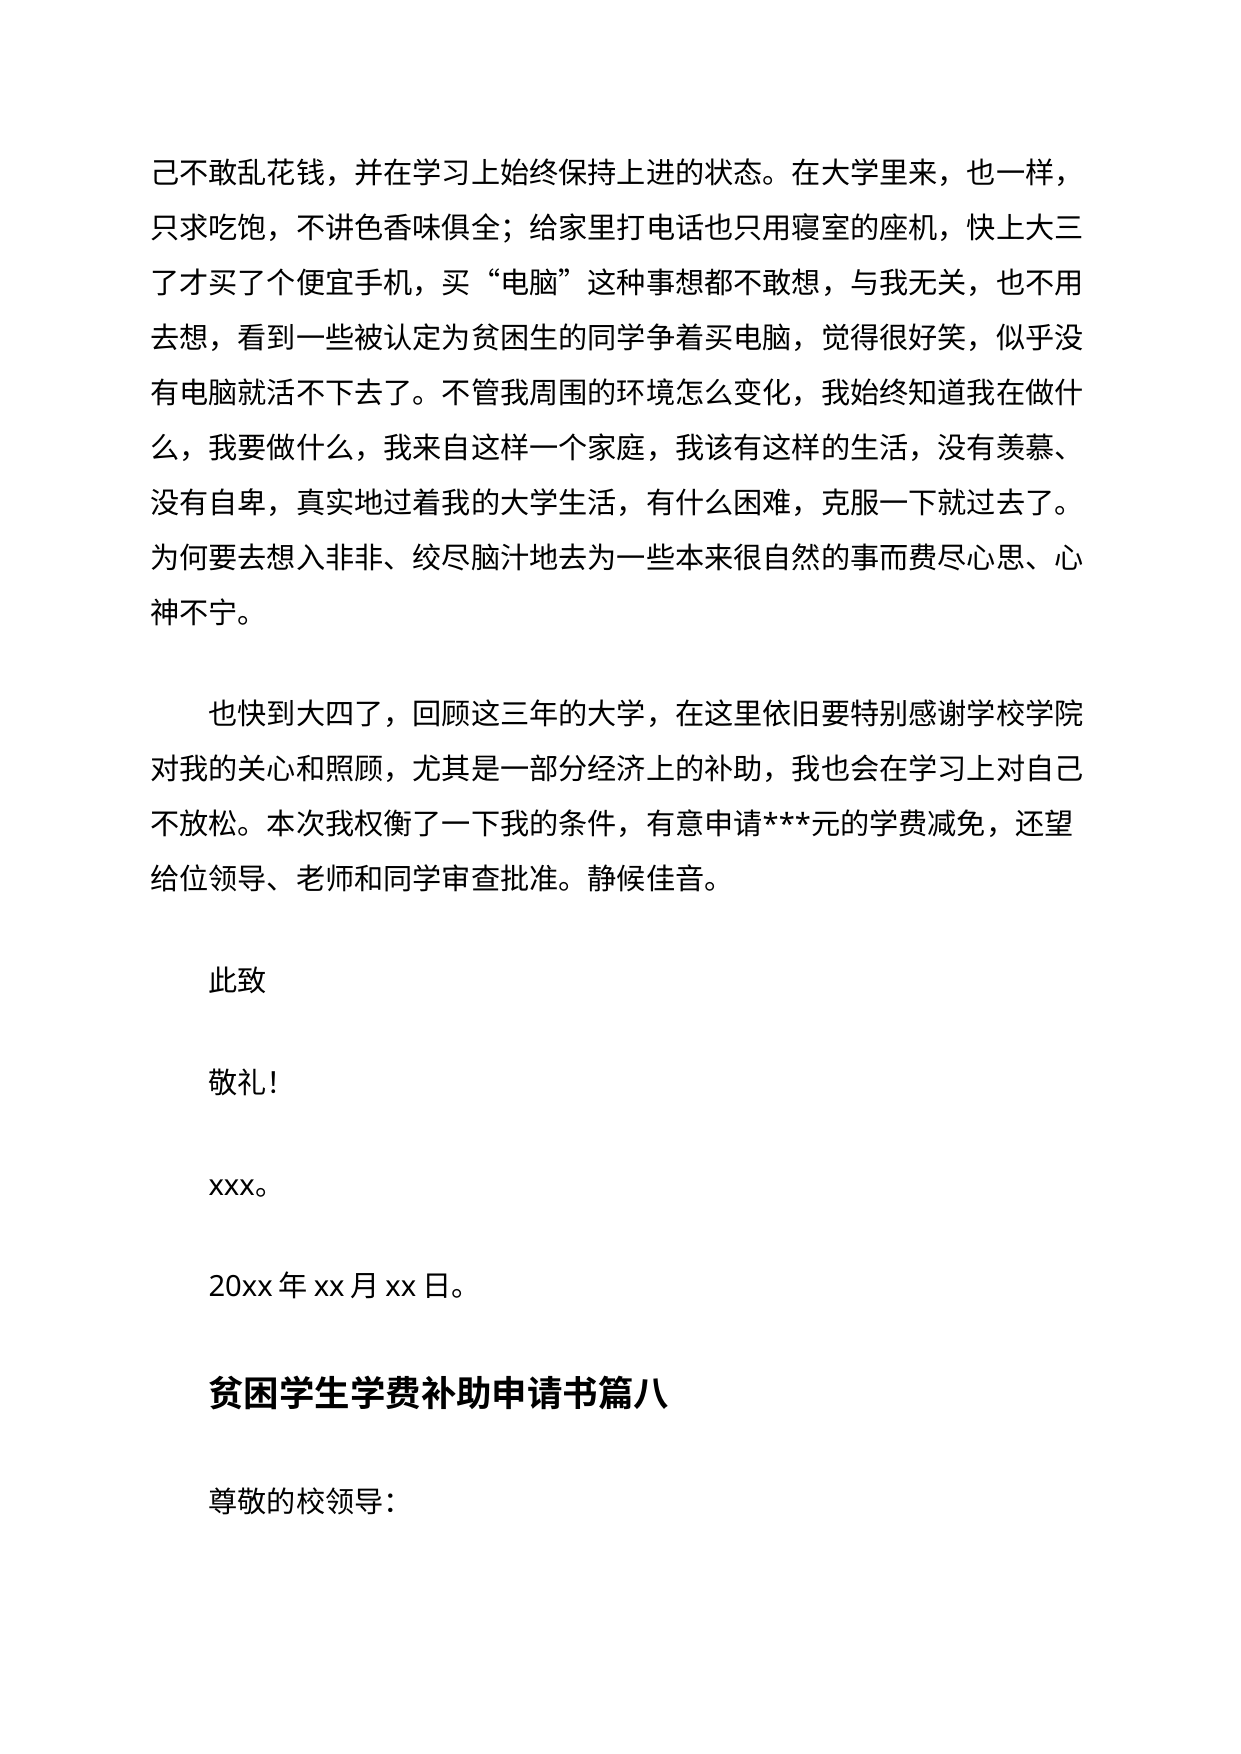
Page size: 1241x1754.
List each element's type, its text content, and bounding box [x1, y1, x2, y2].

text 敬礼！ [150, 1059, 1090, 1102]
text 20xx年xx月xx日。 [150, 1263, 1090, 1305]
text 此致 [150, 957, 1090, 1000]
text xxx。 [150, 1161, 1090, 1203]
text 贫困学生学费补助申请书篇八 [150, 1365, 1090, 1416]
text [150, 150, 1090, 631]
text 也快到大四了，回顾这三年的大学，在这里依旧要特别感谢学校学院对我的关心和照顾，尤其是一部分经济上的补助，我也会在学习上对自己不放松。本次我权衡了一下我的条件，有意申请***元的学费减免，还望给位领导、老师和同学审查批准。静候佳音。 [150, 691, 1090, 898]
text 尊敬的校领导： [150, 1478, 1090, 1521]
